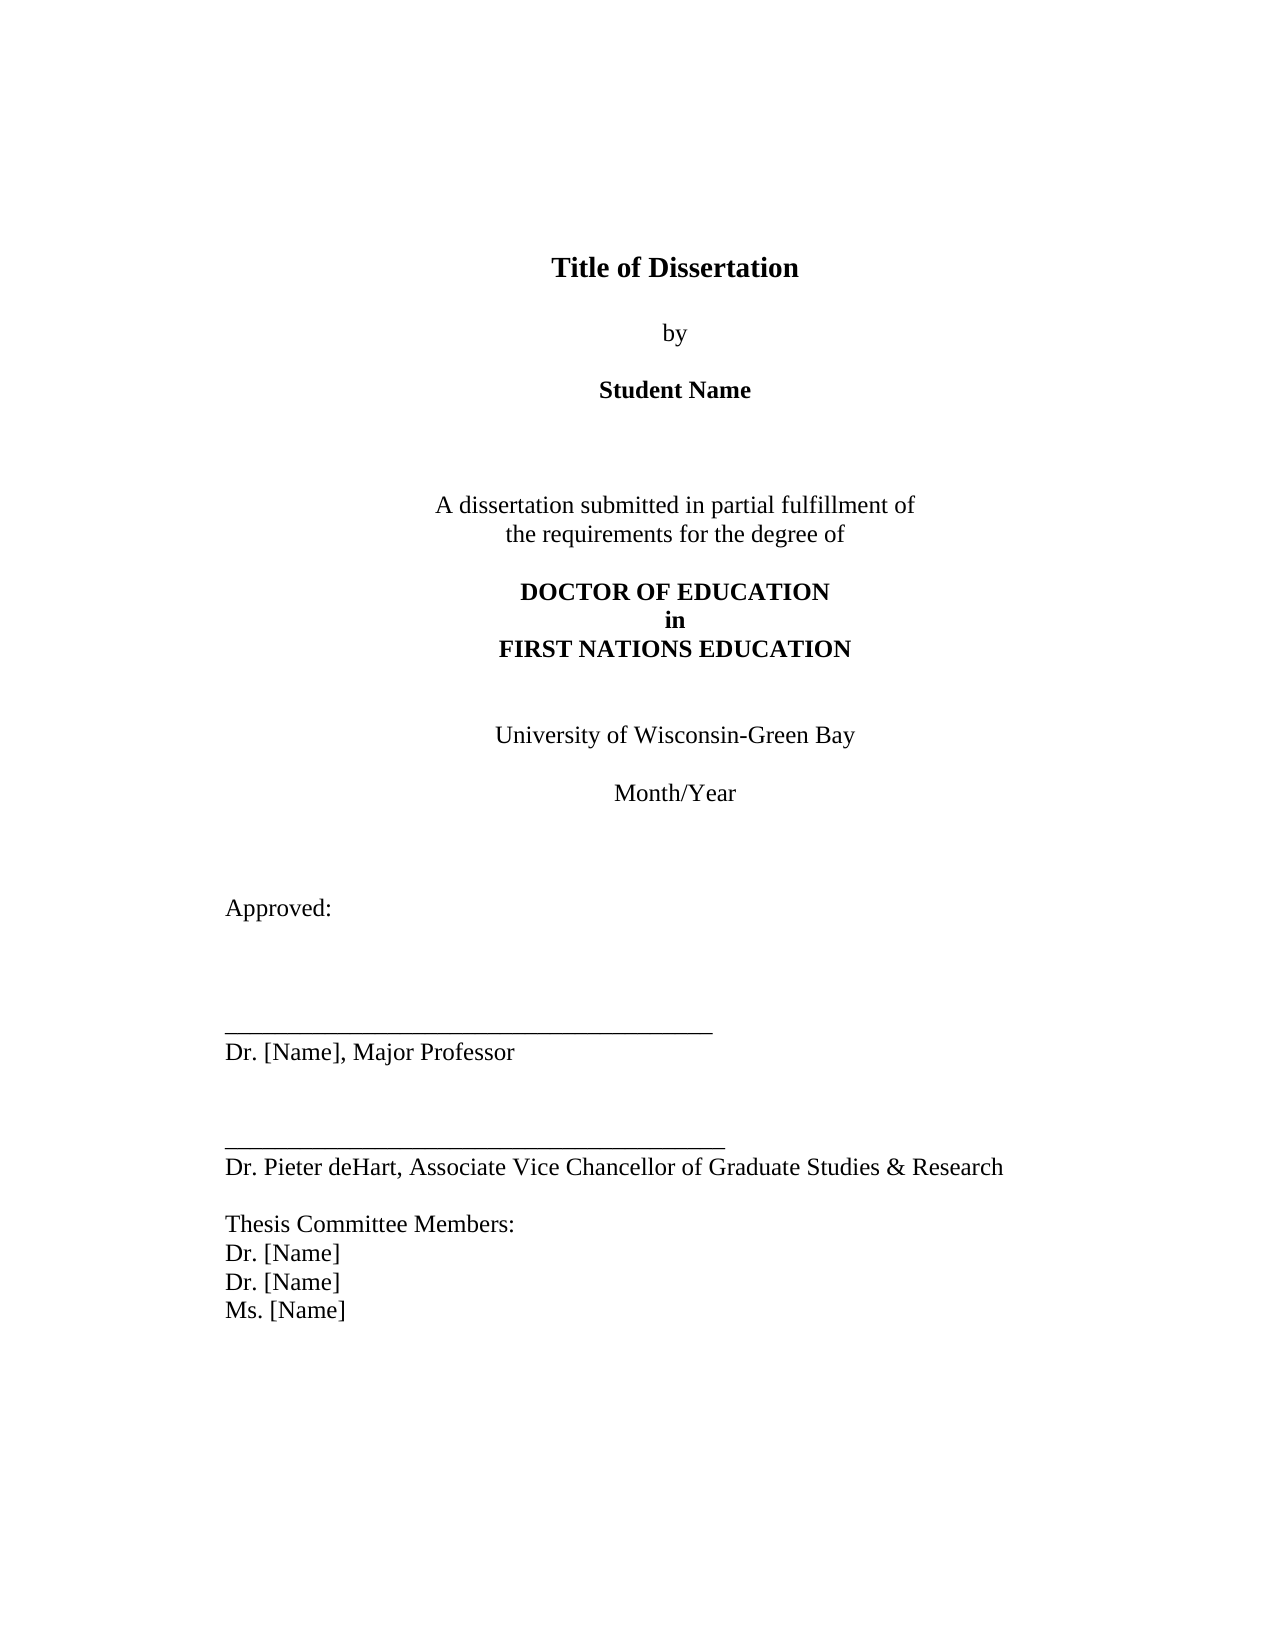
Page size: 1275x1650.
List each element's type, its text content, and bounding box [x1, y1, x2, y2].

text by [225, 318, 1125, 347]
text the requirements for the degree of [225, 519, 1125, 548]
text FIRST NATIONS EDUCATION [225, 634, 1125, 663]
text Title of Dissertation [225, 251, 1125, 284]
text Dr. [Name] [225, 1238, 1125, 1267]
text Dr. [Name], Major Professor [225, 1037, 1125, 1065]
text Approved: [225, 893, 1125, 922]
text Month/Year [225, 778, 1125, 807]
text Dr. [Name] [225, 1267, 1125, 1295]
text Thesis Committee Members: [225, 1209, 1125, 1238]
text Dr. Pieter deHart, Associate Vice Chancellor of Graduate Studies & Research [225, 1152, 1125, 1180]
text Ms. [Name] [225, 1295, 1125, 1324]
text University of Wisconsin-Green Bay [225, 720, 1125, 749]
text in [225, 605, 1125, 634]
text ________________________________________ [225, 1123, 1125, 1152]
text DOCTOR OF EDUCATION [225, 577, 1125, 605]
text A dissertation submitted in partial fulfillment of [225, 490, 1125, 519]
text _______________________________________ [225, 1008, 1125, 1037]
text Student Name [225, 375, 1125, 404]
